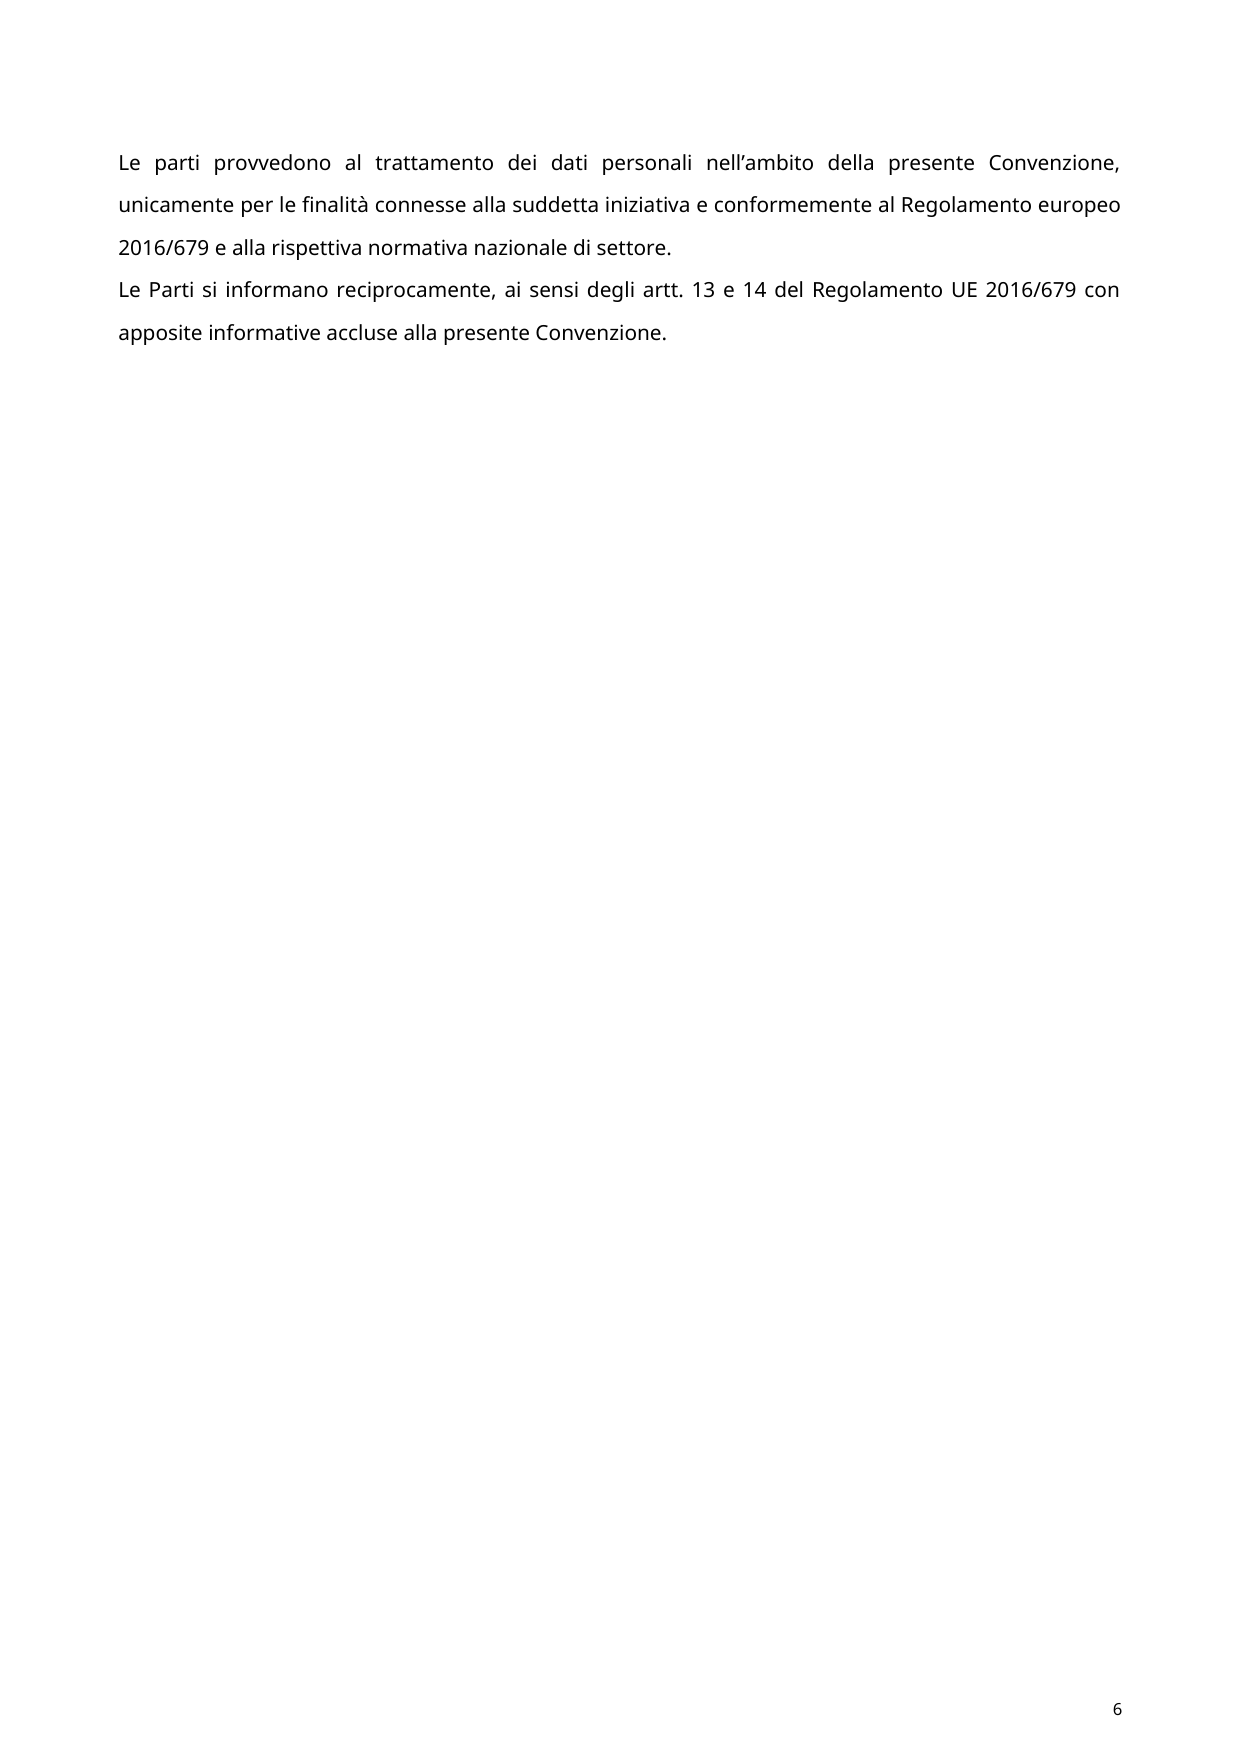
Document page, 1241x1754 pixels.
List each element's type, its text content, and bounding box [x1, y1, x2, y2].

text Le parti provvedono al trattamento dei dati personali nell’ambito della presente Convenzione, unicamente per le finalità connesse alla suddetta iniziativa e conformemente al Regolamento europeo 2016/679 e alla rispettiva normativa nazionale di settore. [118, 148, 1122, 261]
text Le Parti si informano reciprocamente, ai sensi degli artt. 13 e 14 del Regolamento UE 2016/679 con apposite informative accluse alla presente Convenzione. [118, 275, 1122, 346]
